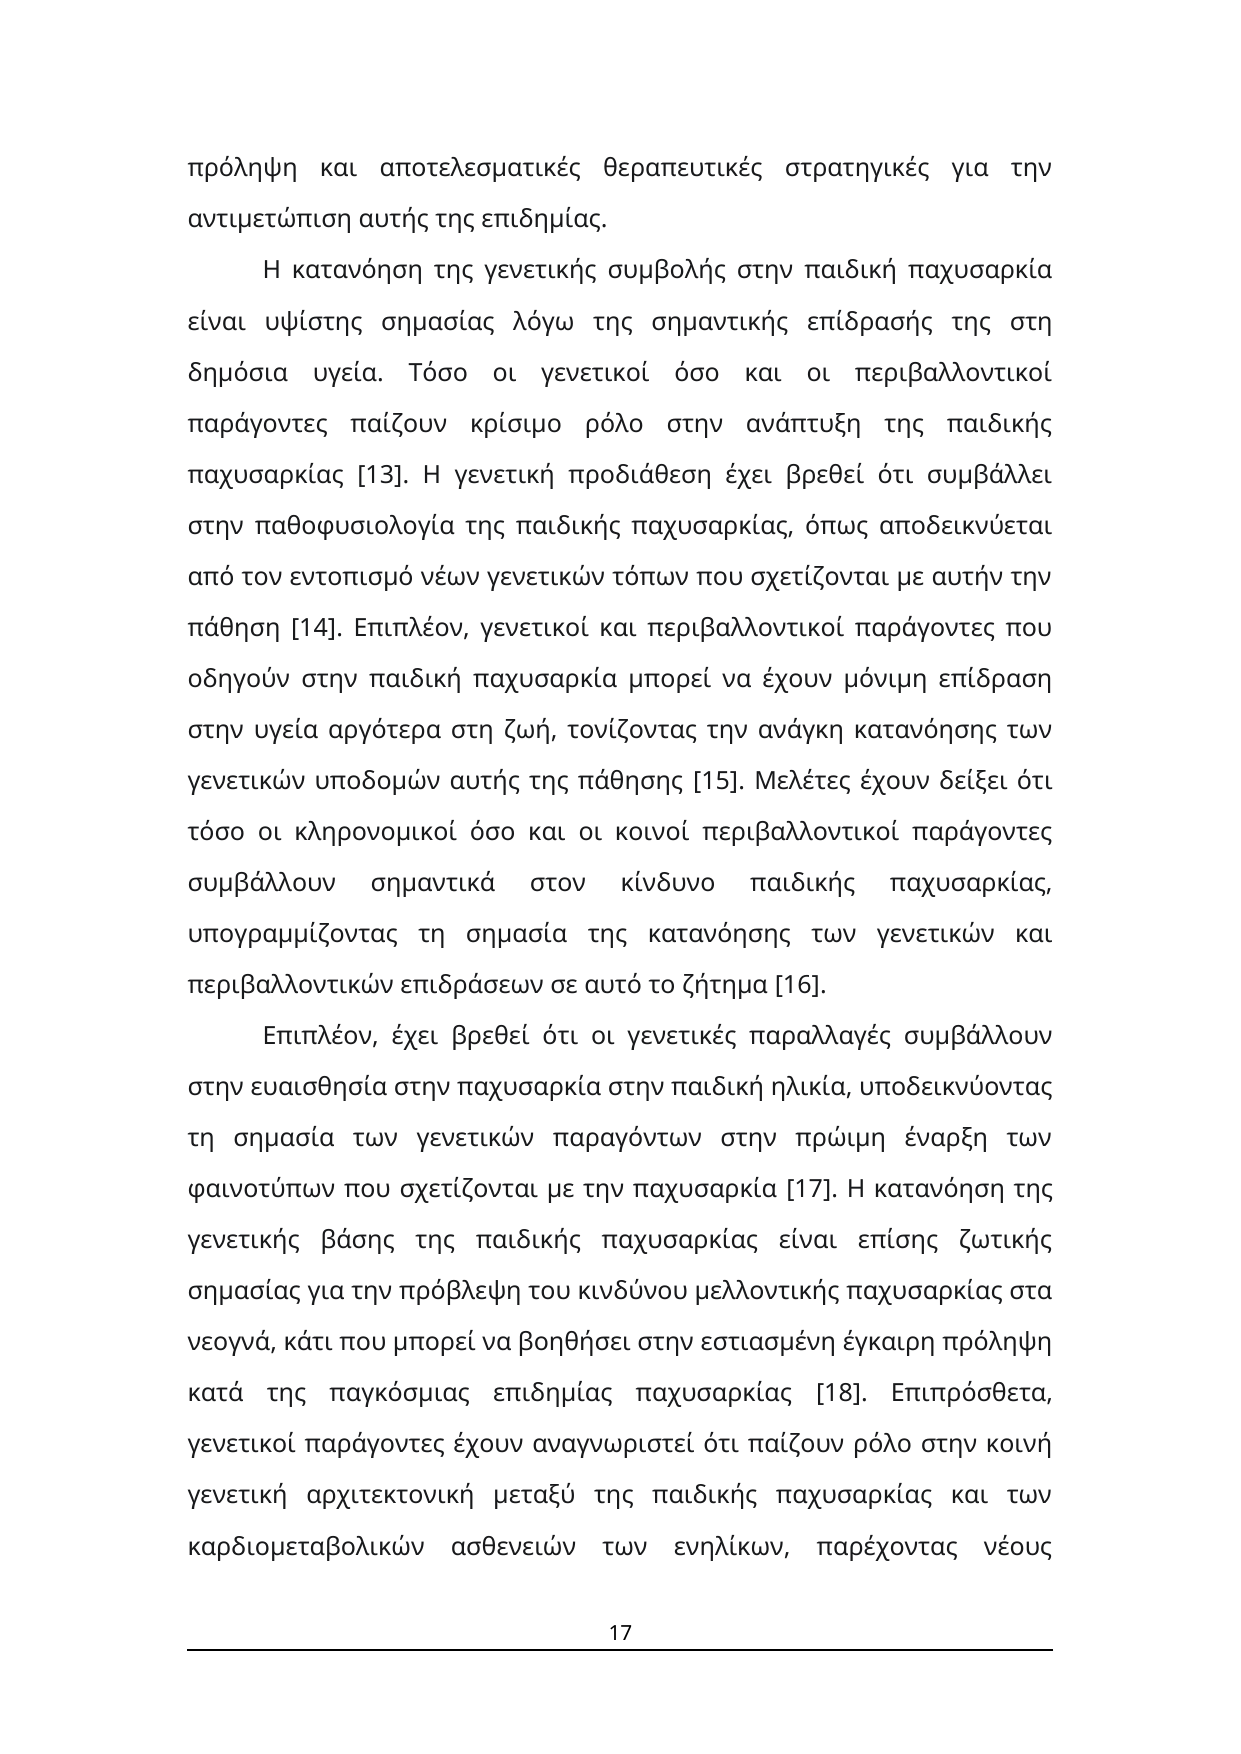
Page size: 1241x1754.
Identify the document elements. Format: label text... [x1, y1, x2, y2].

text Η κατανόηση της γενετικής συμβολής στην παιδική παχυσαρκία είναι υψίστης σημασίας λόγω της σημαντικής επίδρασής της στη δημόσια υγεία. Τόσο οι γενετικοί όσο και οι περιβαλλοντικοί παράγοντες παίζουν κρίσιμο ρόλο στην ανάπτυξη της παιδικής παχυσαρκίας [13]. Η γενετική προδιάθεση έχει βρεθεί ότι συμβάλλει στην παθοφυσιολογία της παιδικής παχυσαρκίας, όπως αποδεικνύεται από τον εντοπισμό νέων γενετικών τόπων που σχετίζονται με αυτήν την πάθηση [14]. Επιπλέον, γενετικοί και περιβαλλοντικοί παράγοντες που οδηγούν στην παιδική παχυσαρκία μπορεί να έχουν μόνιμη επίδραση στην υγεία αργότερα στη ζωή, τονίζοντας την ανάγκη κατανόησης των γενετικών υποδομών αυτής της πάθησης [15]. Μελέτες έχουν δείξει ότι τόσο οι κληρονομικοί όσο και οι κοινοί περιβαλλοντικοί παράγοντες συμβάλλουν σημαντικά στον κίνδυνο παιδικής παχυσαρκίας, υπογραμμίζοντας τη σημασία της κατανόησης των γενετικών και περιβαλλοντικών επιδράσεων σε αυτό το ζήτημα [16]. [187, 252, 1053, 1001]
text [187, 1018, 1053, 1562]
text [187, 150, 1053, 235]
